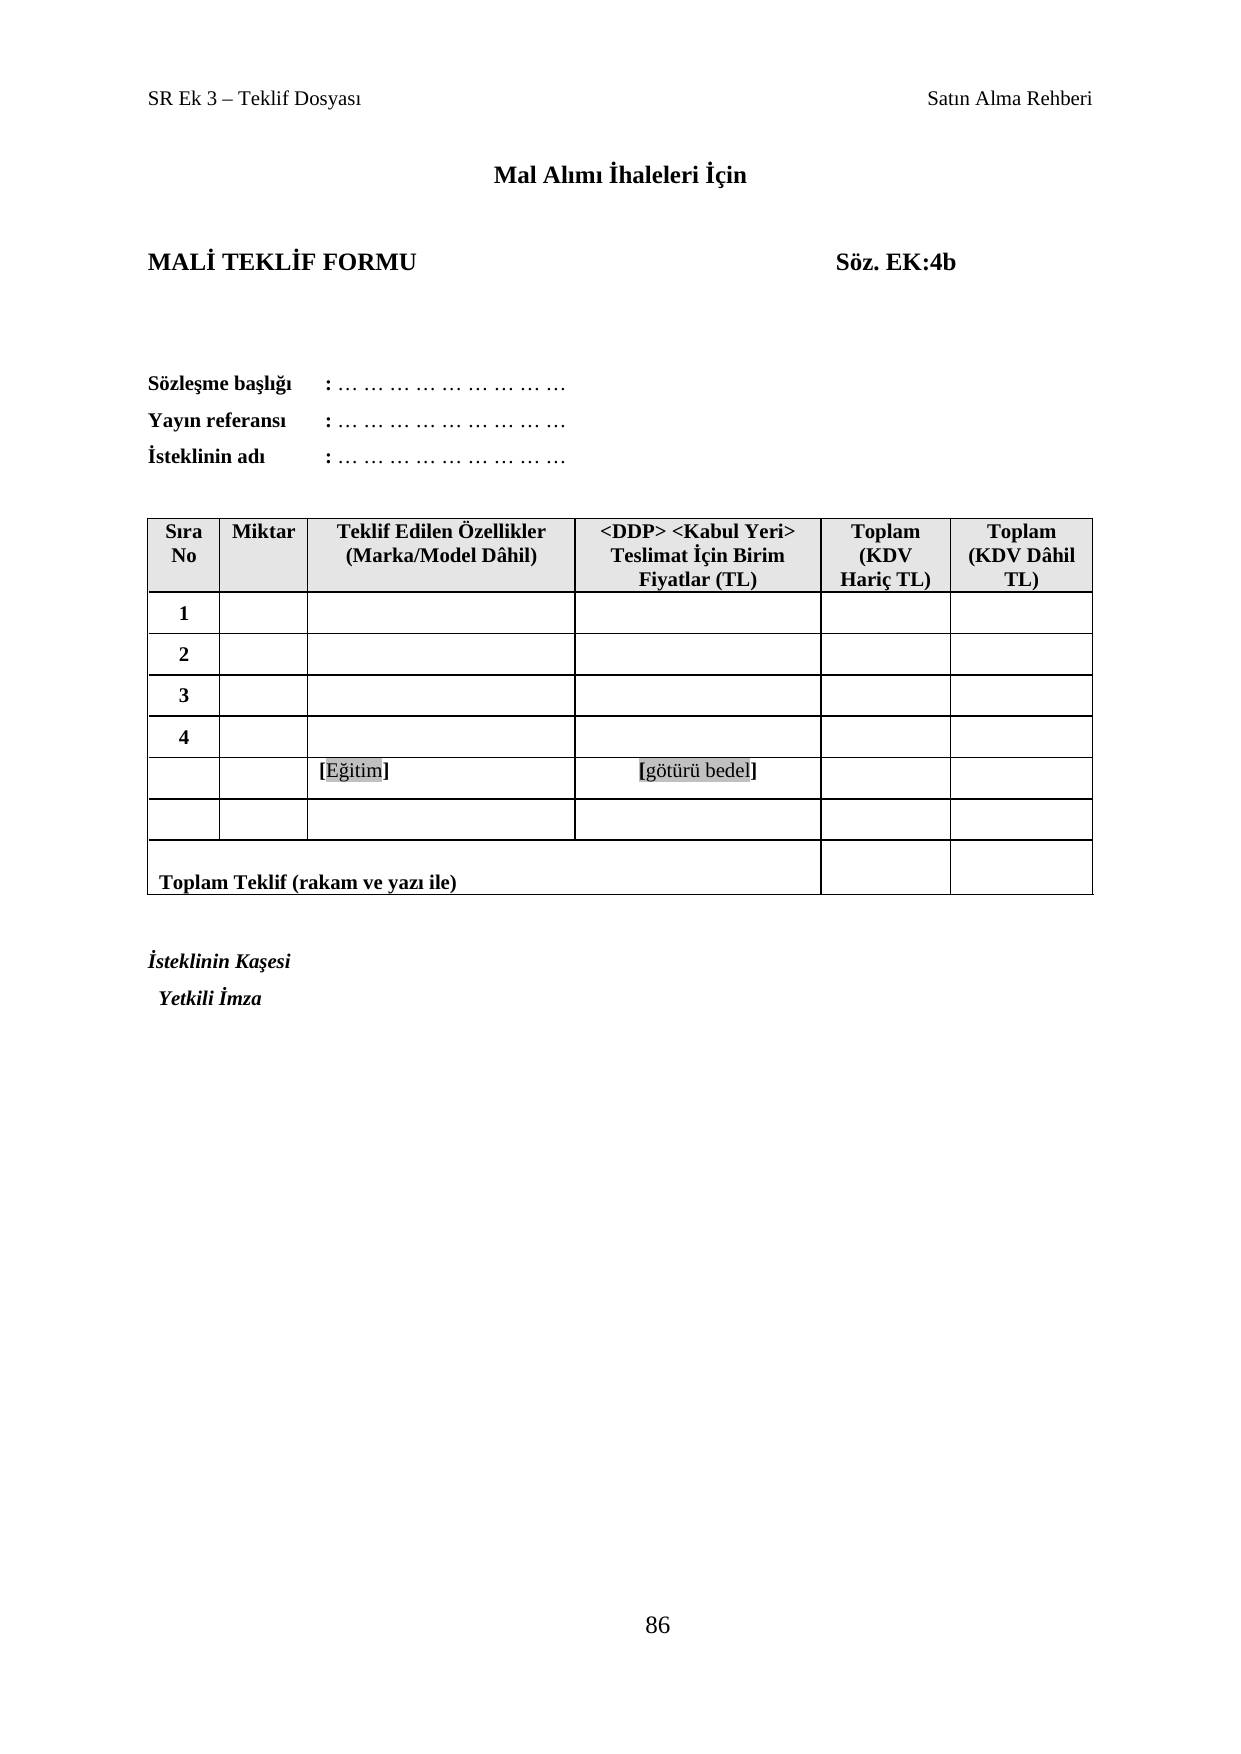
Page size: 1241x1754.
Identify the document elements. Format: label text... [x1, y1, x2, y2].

table_cell [götürü bedel] [576, 758, 820, 798]
table_cell [220, 800, 307, 839]
table_cell [220, 593, 307, 633]
table_cell [308, 676, 574, 715]
table_cell [308, 717, 574, 757]
text MALİ TEKLİF FORMU Söz. EK:4b [148, 247, 1093, 276]
table_cell [576, 634, 820, 674]
table_cell [220, 634, 307, 674]
table_header Teklif Edilen Özellikler (Marka/Model Dâhil) [308, 519, 574, 591]
table_cell [822, 717, 950, 757]
table_cell 4 [148, 716, 219, 757]
table_cell [220, 676, 307, 715]
table_cell [Eğitim] [308, 758, 574, 798]
table_cell 1 [148, 592, 219, 633]
text Sözleşme başlığı : … … … … … … … … … [148, 371, 1093, 395]
table_cell [951, 676, 1092, 715]
table_cell [951, 800, 1092, 839]
table_cell [822, 758, 950, 798]
text Mal Alımı İhaleleri İçin [148, 160, 1093, 189]
table_header Sıra No [148, 519, 219, 591]
table_header Toplam (KDV Dâhil TL) [951, 519, 1092, 591]
table_cell [951, 634, 1092, 674]
table_cell [822, 634, 950, 674]
table_header Miktar [220, 519, 307, 591]
table_cell [951, 593, 1092, 633]
table_cell [822, 841, 950, 894]
table_cell [308, 634, 574, 674]
table_cell [951, 841, 1092, 894]
text Yayın referansı : … … … … … … … … … [148, 408, 1093, 432]
table_cell [951, 758, 1092, 798]
table_cell 3 [148, 675, 219, 715]
table_cell 2 [148, 634, 219, 674]
table_cell [576, 800, 820, 839]
text İsteklinin Kaşesi [148, 949, 1093, 973]
table_cell [308, 593, 574, 633]
table_cell [951, 717, 1092, 757]
table_cell [822, 593, 950, 633]
table_cell [822, 800, 950, 839]
table_cell [220, 758, 307, 798]
table_cell [576, 717, 820, 757]
text Yetkili İmza [148, 986, 1093, 1010]
table_cell [822, 676, 950, 715]
table_cell Toplam Teklif (rakam ve yazı ile) [148, 840, 820, 894]
table_header Toplam (KDV Hariç TL) [822, 519, 950, 591]
table_cell [576, 593, 820, 633]
table_cell [308, 800, 574, 839]
table_header <DDP> <Kabul Yeri> Teslimat İçin Birim Fiyatlar (TL) [576, 519, 820, 591]
table_cell [576, 676, 820, 715]
text İsteklinin adı : … … … … … … … … … [148, 444, 1093, 468]
table_cell [220, 717, 307, 757]
table_cell [148, 758, 219, 798]
table_cell [148, 799, 219, 839]
